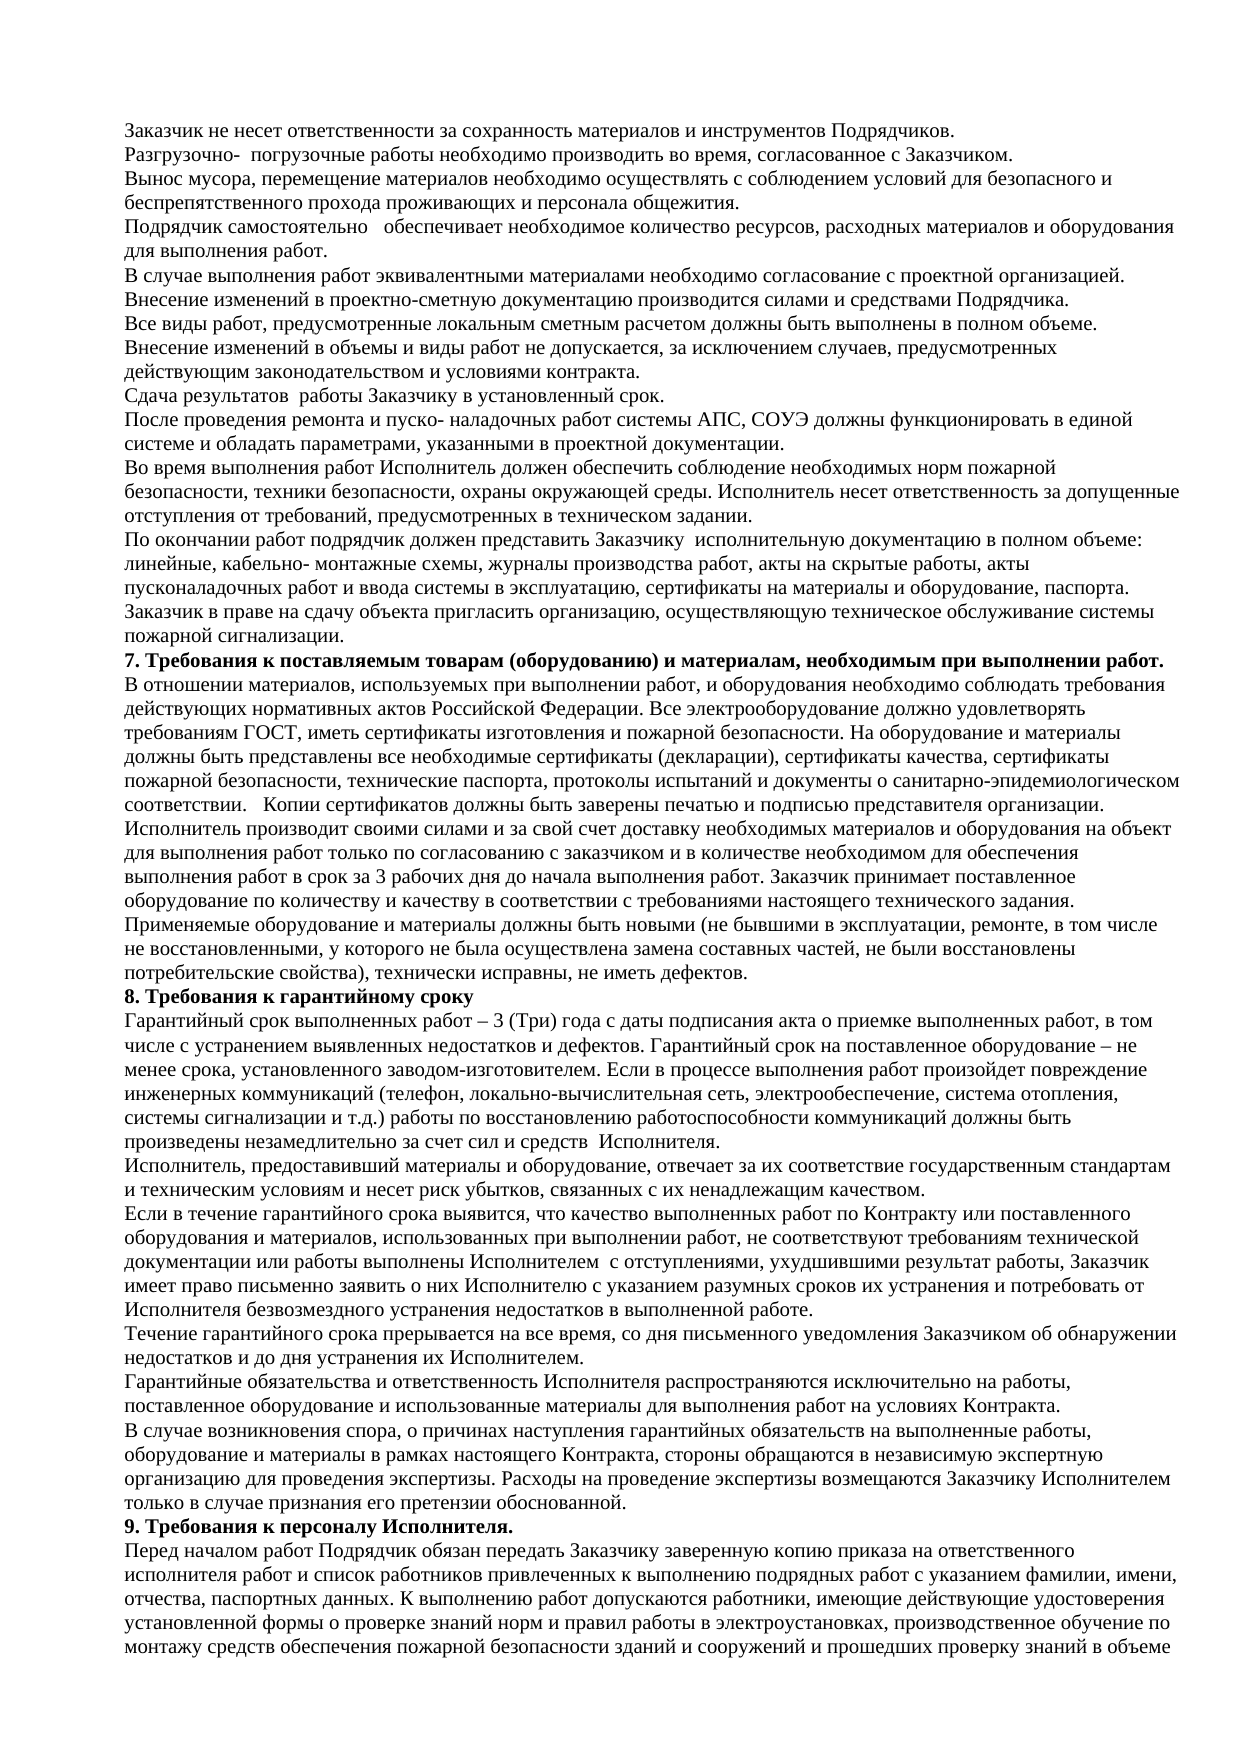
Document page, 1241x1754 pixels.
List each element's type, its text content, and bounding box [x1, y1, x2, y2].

text 7. Требования к поставляемым товарам (оборудованию) и материалам, необходимым при выполнении работ. [124, 647, 1181, 672]
text Разгрузочно- погрузочные работы необходимо производить во время, согласованное с Заказчиком. [124, 142, 1181, 166]
text Если в течение гарантийного срока выявится, что качество выполненных работ по Контракту или поставленного оборудования и материалов, использованных при выполнении работ, не соответствуют требованиям технической документации или работы выполнены Исполнителем с отступлениями, ухудшившими результат работы, Заказчик имеет право письменно заявить о них Исполнителю с указанием разумных сроков их устранения и потребовать от Исполнителя безвозмездного устранения недостатков в выполненной работе. [124, 1201, 1181, 1321]
text 9. Требования к персоналу Исполнителя. [124, 1514, 1181, 1538]
text После проведения ремонта и пуско- наладочных работ системы АПС, СОУЭ должны функционировать в единой системе и обладать параметрами, указанными в проектной документации. [124, 407, 1181, 455]
text В случае выполнения работ эквивалентными материалами необходимо согласование с проектной организацией. Внесение изменений в проектно-сметную документацию производится силами и средствами Подрядчика. [124, 262, 1181, 311]
text Гарантийный срок выполненных работ – 3 (Три) года с даты подписания акта о приемке выполненных работ, в том числе с устранением выявленных недостатков и дефектов. Гарантийный срок на поставленное оборудование – не менее срока, установленного заводом-изготовителем. Если в процессе выполнения работ произойдет повреждение инженерных коммуникаций (телефон, локально-вычислительная сеть, электрообеспечение, система отопления, системы сигнализации и т.д.) работы по восстановлению работоспособности коммуникаций должны быть произведены незамедлительно за счет сил и средств Исполнителя. [124, 1008, 1181, 1153]
text Сдача результатов работы Заказчику в установленный срок. [124, 383, 1181, 407]
text Вынос мусора, перемещение материалов необходимо осуществлять с соблюдением условий для безопасного и беспрепятственного прохода проживающих и персонала общежития. [124, 166, 1181, 214]
text Течение гарантийного срока прерывается на все время, со дня письменного уведомления Заказчиком об обнаружении недостатков и до дня устранения их Исполнителем. [124, 1321, 1181, 1369]
text 8. Требования к гарантийному сроку [124, 984, 1181, 1008]
text Все виды работ, предусмотренные локальным сметным расчетом должны быть выполнены в полном объеме. Внесение изменений в объемы и виды работ не допускается, за исключением случаев, предусмотренных действующим законодательством и условиями контракта. [124, 311, 1181, 383]
text Исполнитель, предоставивший материалы и оборудование, отвечает за их соответствие государственным стандартам и техническим условиям и несет риск убытков, связанных с их ненадлежащим качеством. [124, 1153, 1181, 1201]
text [124, 1538, 1181, 1658]
text По окончании работ подрядчик должен представить Заказчику исполнительную документацию в полном объеме: линейные, кабельно- монтажные схемы, журналы производства работ, акты на скрытые работы, акты пусконаладочных работ и ввода системы в эксплуатацию, сертификаты на материалы и оборудование, паспорта. [124, 527, 1181, 599]
text Подрядчик самостоятельно обеспечивает необходимое количество ресурсов, расходных материалов и оборудования для выполнения работ. [124, 214, 1181, 262]
text Во время выполнения работ Исполнитель должен обеспечить соблюдение необходимых норм пожарной безопасности, техники безопасности, охраны окружающей среды. Исполнитель несет ответственность за допущенные отступления от требований, предусмотренных в техническом задании. [124, 455, 1181, 527]
text В отношении материалов, используемых при выполнении работ, и оборудования необходимо соблюдать требования действующих нормативных актов Российской Федерации. Все электрооборудование должно удовлетворять требованиям ГОСТ, иметь сертификаты изготовления и пожарной безопасности. На оборудование и материалы должны быть представлены все необходимые сертификаты (декларации), сертификаты качества, сертификаты пожарной безопасности, технические паспорта, протоколы испытаний и документы о санитарно-эпидемиологическом соответствии. Копии сертификатов должны быть заверены печатью и подписью представителя организации. [124, 672, 1181, 816]
text Применяемые оборудование и материалы должны быть новыми (не бывшими в эксплуатации, ремонте, в том числе не восстановленными, у которого не была осуществлена замена составных частей, не были восстановлены потребительские свойства), технически исправны, не иметь дефектов. [124, 912, 1181, 984]
text Заказчик в праве на сдачу объекта пригласить организацию, осуществляющую техническое обслуживание системы пожарной сигнализации. [124, 599, 1181, 647]
text Исполнитель производит своими силами и за свой счет доставку необходимых материалов и оборудования на объект для выполнения работ только по согласованию с заказчиком и в количестве необходимом для обеспечения выполнения работ в срок за 3 рабочих дня до начала выполнения работ. Заказчик принимает поставленное оборудование по количеству и качеству в соответствии с требованиями настоящего технического задания. [124, 816, 1181, 912]
text Гарантийные обязательства и ответственность Исполнителя распространяются исключительно на работы, поставленное оборудование и использованные материалы для выполнения работ на условиях Контракта. [124, 1369, 1181, 1417]
text В случае возникновения спора, о причинах наступления гарантийных обязательств на выполненные работы, оборудование и материалы в рамках настоящего Контракта, стороны обращаются в независимую экспертную организацию для проведения экспертизы. Расходы на проведение экспертизы возмещаются Заказчику Исполнителем только в случае признания его претензии обоснованной. [124, 1417, 1181, 1514]
text Заказчик не несет ответственности за сохранность материалов и инструментов Подрядчиков. [124, 118, 1181, 142]
